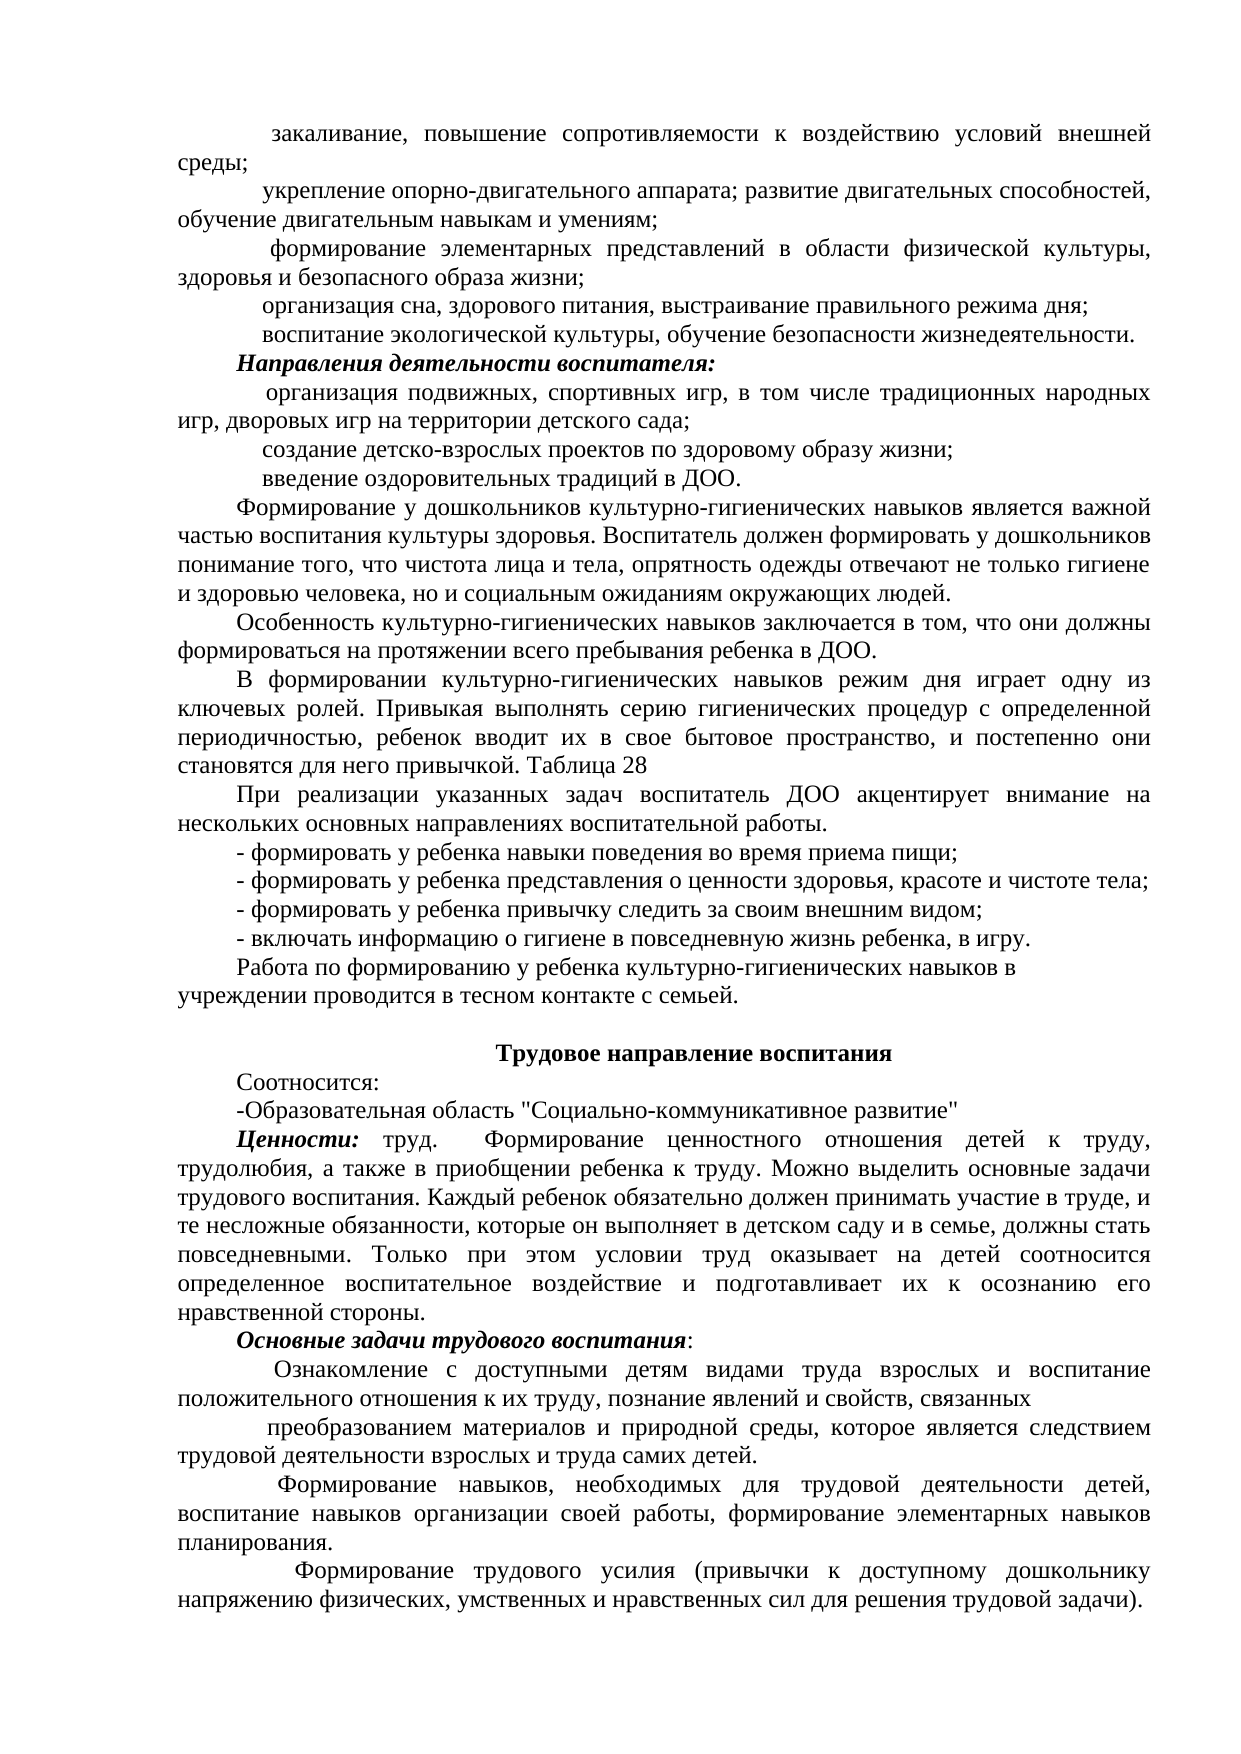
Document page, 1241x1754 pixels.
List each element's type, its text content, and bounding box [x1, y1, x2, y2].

text Направления деятельности воспитателя: [177, 348, 1152, 377]
text  Ознакомление с доступными детям видами труда взрослых и воспитание положительного отношения к их труду, познание явлений и свойств, связанных [177, 1354, 1152, 1412]
text -Образовательная область "Социально-коммуникативное развитие" [177, 1096, 1152, 1124]
text  Формирование трудового усилия (привычки к доступному дошкольнику напряжению физических, умственных и нравственных сил для решения трудовой задачи). [177, 1556, 1152, 1613]
text  воспитание экологической культуры, обучение безопасности жизнедеятельности. [177, 319, 1152, 348]
text  создание детско-взрослых проектов по здоровому образу жизни; [177, 434, 1152, 463]
text  Формирование навыков, необходимых для трудовой деятельности детей, воспитание навыков организации своей работы, формирование элементарных навыков планирования. [177, 1469, 1152, 1556]
text  организация сна, здорового питания, выстраивание правильного режима дня; [177, 291, 1152, 319]
text - формировать у ребенка навыки поведения во время приема пищи; [177, 837, 1152, 866]
text - формировать у ребенка привычку следить за своим внешним видом; [177, 894, 1152, 923]
text  преобразованием материалов и природной среды, которое является следствием трудовой деятельности взрослых и труда самих детей. [177, 1412, 1152, 1469]
text В формировании культурно-гигиенических навыков режим дня играет одну из ключевых ролей. Привыкая выполнять серию гигиенических процедур с определенной периодичностью, ребенок вводит их в свое бытовое пространство, и постепенно они становятся для него привычкой. Таблица 28 [177, 664, 1152, 779]
text Работа по формированию у ребенка культурно-гигиенических навыков в учреждении проводится в тесном контакте с семьей. [177, 952, 1152, 1009]
text  формирование элементарных представлений в области физической культуры, здоровья и безопасного образа жизни; [177, 233, 1152, 291]
text Ценности: труд. Формирование ценностного отношения детей к труду, трудолюбия, а также в приобщении ребенка к труду. Можно выделить основные задачи трудового воспитания. Каждый ребенок обязательно должен принимать участие в труде, и те несложные обязанности, которые он выполняет в детском саду и в семье, должны стать повседневными. Только при этом условии труд оказывает на детей соотносится определенное воспитательное воздействие и подготавливает их к осознанию его нравственной стороны. [177, 1124, 1152, 1326]
text  введение оздоровительных традиций в ДОО. [177, 463, 1152, 492]
text  организация подвижных, спортивных игр, в том числе традиционных народных игр, дворовых игр на территории детского сада; [177, 377, 1152, 434]
text Особенность культурно-гигиенических навыков заключается в том, что они должны формироваться на протяжении всего пребывания ребенка в ДОО. [177, 607, 1152, 664]
text - формировать у ребенка представления о ценности здоровья, красоте и чистоте тела; [177, 866, 1152, 894]
text При реализации указанных задач воспитатель ДОО акцентирует внимание на нескольких основных направлениях воспитательной работы. [177, 779, 1152, 837]
text Соотносится: [177, 1067, 1152, 1096]
text Трудовое направление воспитания [177, 1038, 1152, 1067]
text Формирование у дошкольников культурно-гигиенических навыков является важной частью воспитания культуры здоровья. Воспитатель должен формировать у дошкольников понимание того, что чистота лица и тела, опрятность одежды отвечают не только гигиене и здоровью человека, но и социальным ожиданиям окружающих людей. [177, 492, 1152, 607]
text Основные задачи трудового воспитания: [177, 1326, 1152, 1354]
text  укрепление опорно-двигательного аппарата; развитие двигательных способностей, обучение двигательным навыкам и умениям; [177, 176, 1152, 233]
text - включать информацию о гигиене в повседневную жизнь ребенка, в игру. [177, 923, 1152, 952]
text  закаливание, повышение сопротивляемости к воздействию условий внешней среды; [177, 118, 1152, 176]
